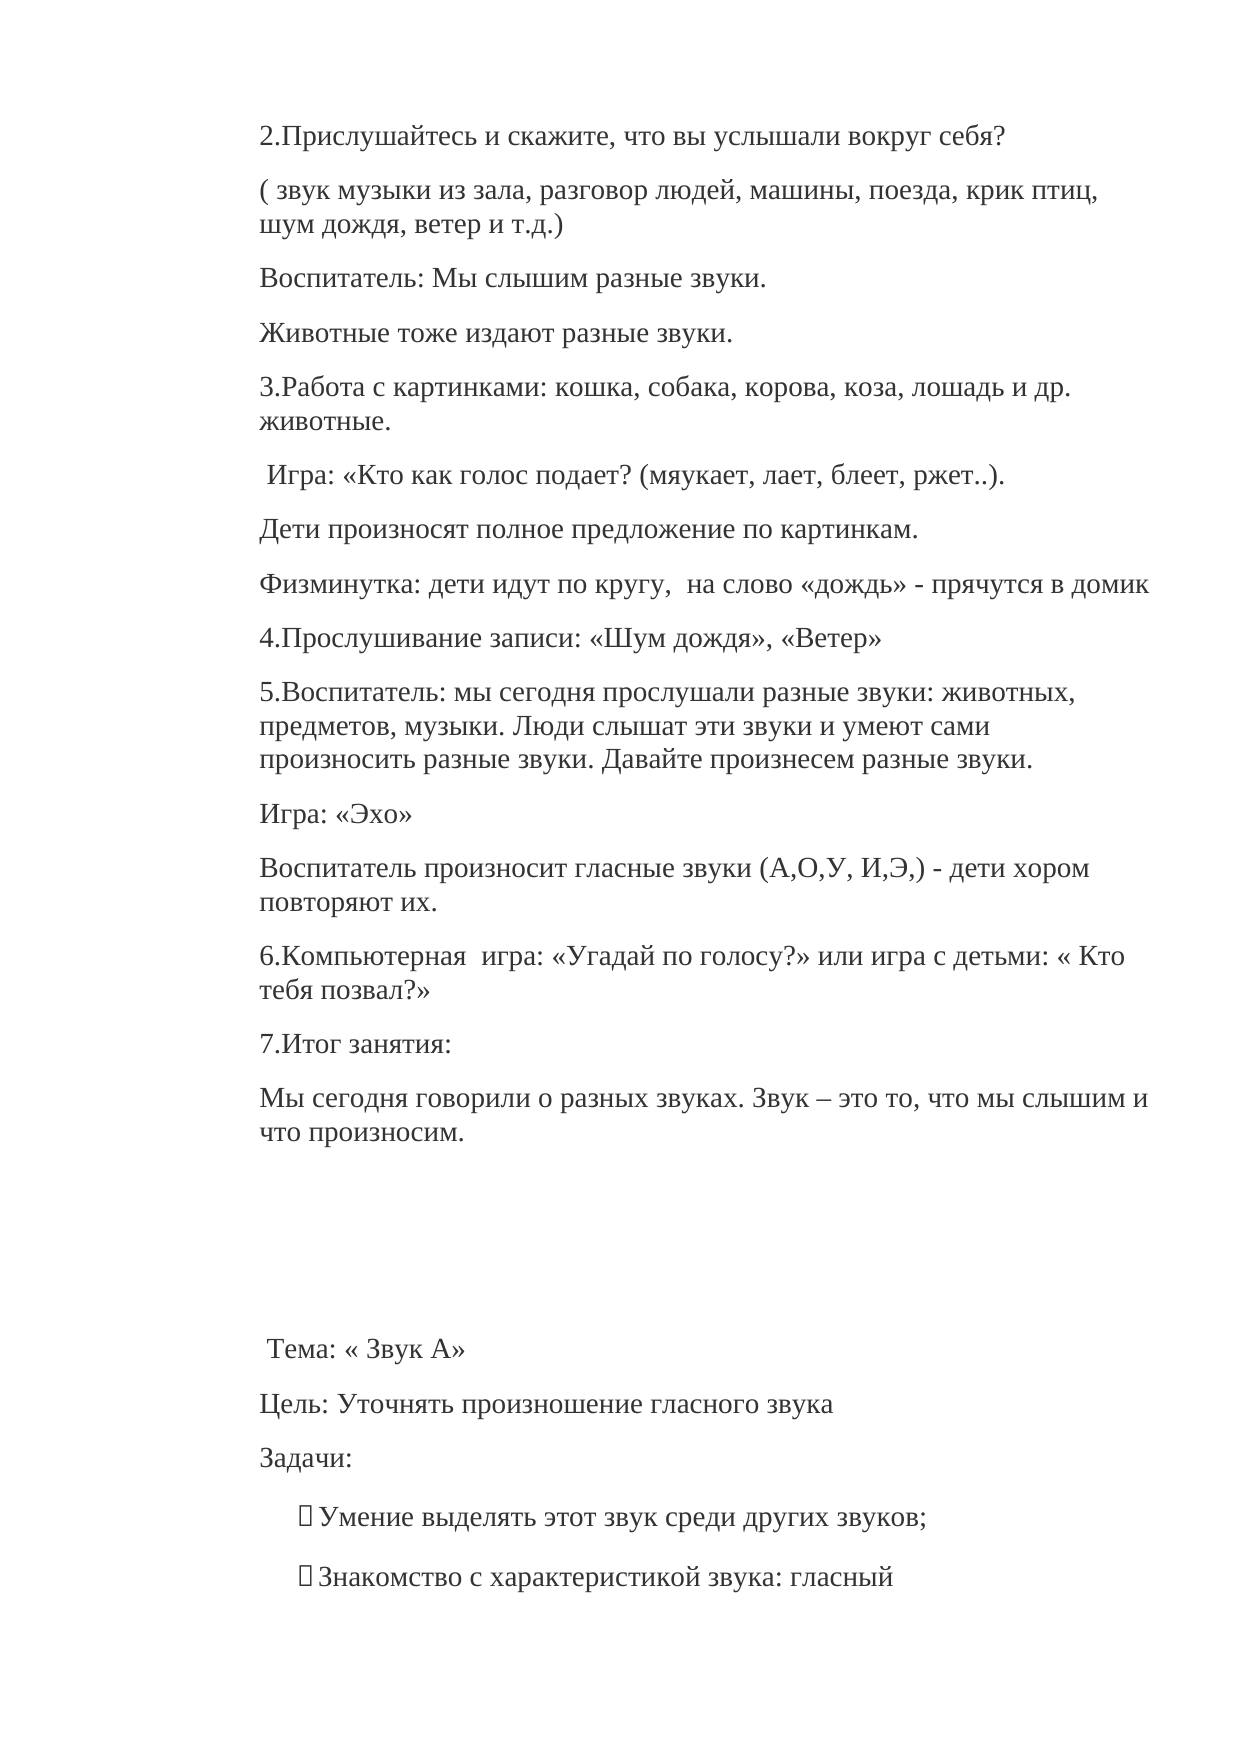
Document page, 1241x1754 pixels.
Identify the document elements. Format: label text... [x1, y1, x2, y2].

text 4.Прослушивание записи: «Шум дождя», «Ветер» [259, 620, 1152, 654]
text Воспитатель: Мы слышим разные звуки. [259, 260, 1152, 294]
text 2.Прислушайтесь и скажите, что вы услышали вокруг себя? [259, 118, 1152, 152]
text Мы сегодня говорили о разных звуках. Звук – это то, что мы слышим и что произносим. [259, 1081, 1152, 1148]
text  Знакомство с характеристикой звука: гласный [297, 1555, 1152, 1595]
text Воспитатель произносит гласные звуки (А,О,У, И,Э,) - дети хором повторяют их. [259, 850, 1152, 917]
text Тема: « Звук А» [259, 1332, 1152, 1365]
text 6.Компьютерная игра: «Угадай по голосу?» или игра с детьми: « Кто тебя позвал?» [259, 938, 1152, 1005]
text Дети произносят полное предложение по картинкам. [259, 511, 1152, 545]
text Физминутка: дети идут по кругу, на слово «дождь» - прячутся в домик [259, 566, 1152, 599]
text 5.Воспитатель: мы сегодня прослушали разные звуки: животных, предметов, музыки. Люди слышат эти звуки и умеют сами произносить разные звуки. Давайте произнесем разные звуки. [259, 674, 1152, 775]
text Задачи: [259, 1440, 1152, 1474]
text Животные тоже издают разные звуки. [259, 315, 1152, 348]
text  Умение выделять этот звук среди других звуков; [297, 1495, 1152, 1534]
text Игра: «Эхо» [259, 796, 1152, 829]
text 3.Работа с картинками: кошка, собака, корова, коза, лошадь и др. животные. [259, 369, 1152, 436]
text Игра: «Кто как голос подает? (мяукает, лает, блеет, ржет..). [259, 457, 1152, 491]
text Цель: Уточнять произношение гласного звука [259, 1386, 1152, 1419]
text ( звук музыки из зала, разговор людей, машины, поезда, крик птиц, шум дождя, ветер и т.д.) [259, 172, 1152, 239]
text 7.Итог занятия: [259, 1026, 1152, 1060]
